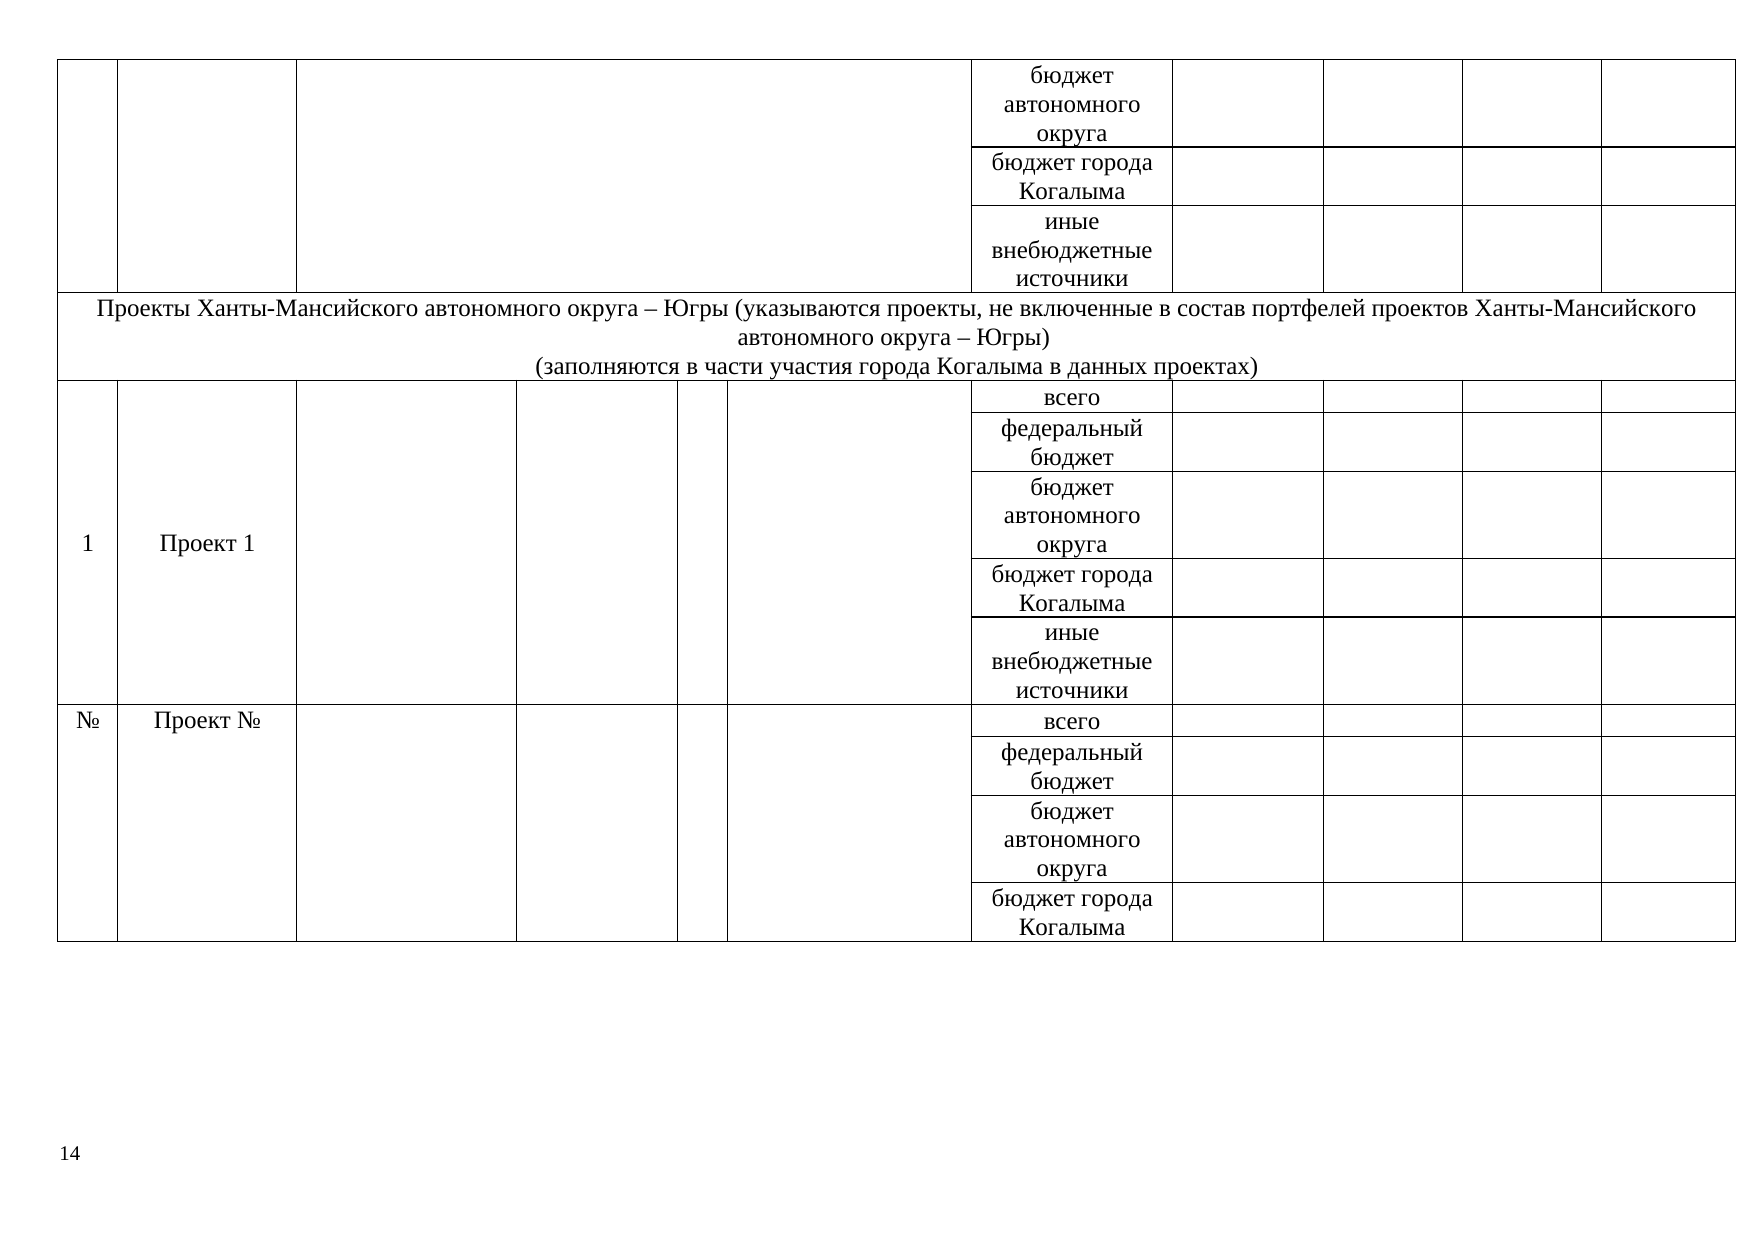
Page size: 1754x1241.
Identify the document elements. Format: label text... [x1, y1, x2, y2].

table_cell № [58, 705, 117, 941]
table_cell [1324, 148, 1462, 205]
table_cell [1324, 705, 1462, 736]
table_cell [1463, 381, 1601, 412]
table_cell [1324, 618, 1462, 704]
table_cell [297, 381, 516, 704]
table_cell [1173, 618, 1323, 704]
table_cell [1463, 206, 1601, 292]
table_cell [678, 381, 727, 704]
table_cell [1173, 60, 1323, 146]
table_cell [1602, 148, 1735, 205]
table_cell федеральный бюджет [972, 413, 1172, 471]
table_cell [1602, 705, 1735, 736]
table_cell [1324, 60, 1462, 146]
table_cell [1173, 737, 1323, 795]
table_cell [1602, 559, 1735, 616]
table_cell [1602, 883, 1735, 941]
table_cell [1463, 60, 1601, 146]
table_cell 1 [58, 381, 117, 704]
table_cell [728, 705, 971, 941]
table_cell [678, 705, 727, 941]
table_cell [1463, 148, 1601, 205]
table_cell [1463, 413, 1601, 471]
table_cell бюджет автономного округа [972, 472, 1172, 558]
table_cell [517, 705, 677, 941]
table_cell [1324, 883, 1462, 941]
table_cell [1173, 206, 1323, 292]
table_cell [1173, 381, 1323, 412]
table_cell [1324, 381, 1462, 412]
table_cell [1463, 705, 1601, 736]
table_cell [1173, 559, 1323, 616]
table_cell Проекты Ханты-Мансийского автономного округа – Югры (указываются проекты, не включенные в состав портфелей проектов Ханты-Мансийского автономного округа – Югры) (заполняются в части участия города Когалыма в данных проектах) [58, 293, 1735, 379]
table_cell [1173, 796, 1323, 882]
table_cell [1463, 737, 1601, 795]
table_cell [1602, 472, 1735, 558]
table_cell [1324, 796, 1462, 882]
table_cell [1463, 883, 1601, 941]
table_cell [1173, 472, 1323, 558]
table_cell [1324, 737, 1462, 795]
table_cell [1324, 413, 1462, 471]
table_cell Проект 1 [118, 381, 296, 704]
table_cell иные внебюджетные источники [972, 618, 1172, 704]
table_cell [1602, 60, 1735, 146]
table_cell [1463, 796, 1601, 882]
table_cell [1602, 796, 1735, 882]
table_cell [1173, 883, 1323, 941]
table_cell Проект № [118, 705, 296, 941]
table_cell [1602, 618, 1735, 704]
table_cell бюджет города Когалыма [972, 883, 1172, 941]
table_cell всего [972, 381, 1172, 412]
table_cell [728, 381, 971, 704]
table_cell бюджет города Когалыма [972, 148, 1172, 205]
table_cell [1324, 472, 1462, 558]
table_cell [1173, 413, 1323, 471]
table_cell [1463, 618, 1601, 704]
table_cell [517, 381, 677, 704]
table_cell бюджет города Когалыма [972, 559, 1172, 616]
table_cell [1324, 559, 1462, 616]
table_cell иные внебюджетные источники [972, 206, 1172, 292]
table_cell [1602, 206, 1735, 292]
table_cell бюджет автономного округа [972, 796, 1172, 882]
table_cell всего [972, 705, 1172, 736]
table_cell [1602, 413, 1735, 471]
table_cell [1173, 705, 1323, 736]
table_cell [297, 705, 516, 941]
table_cell [1602, 737, 1735, 795]
table_cell [1463, 472, 1601, 558]
table_cell [1602, 381, 1735, 412]
table_cell [1324, 206, 1462, 292]
table_cell федеральный бюджет [972, 737, 1172, 795]
table_cell бюджет автономного округа [972, 60, 1172, 146]
table_cell [1173, 148, 1323, 205]
table_cell [1463, 559, 1601, 616]
